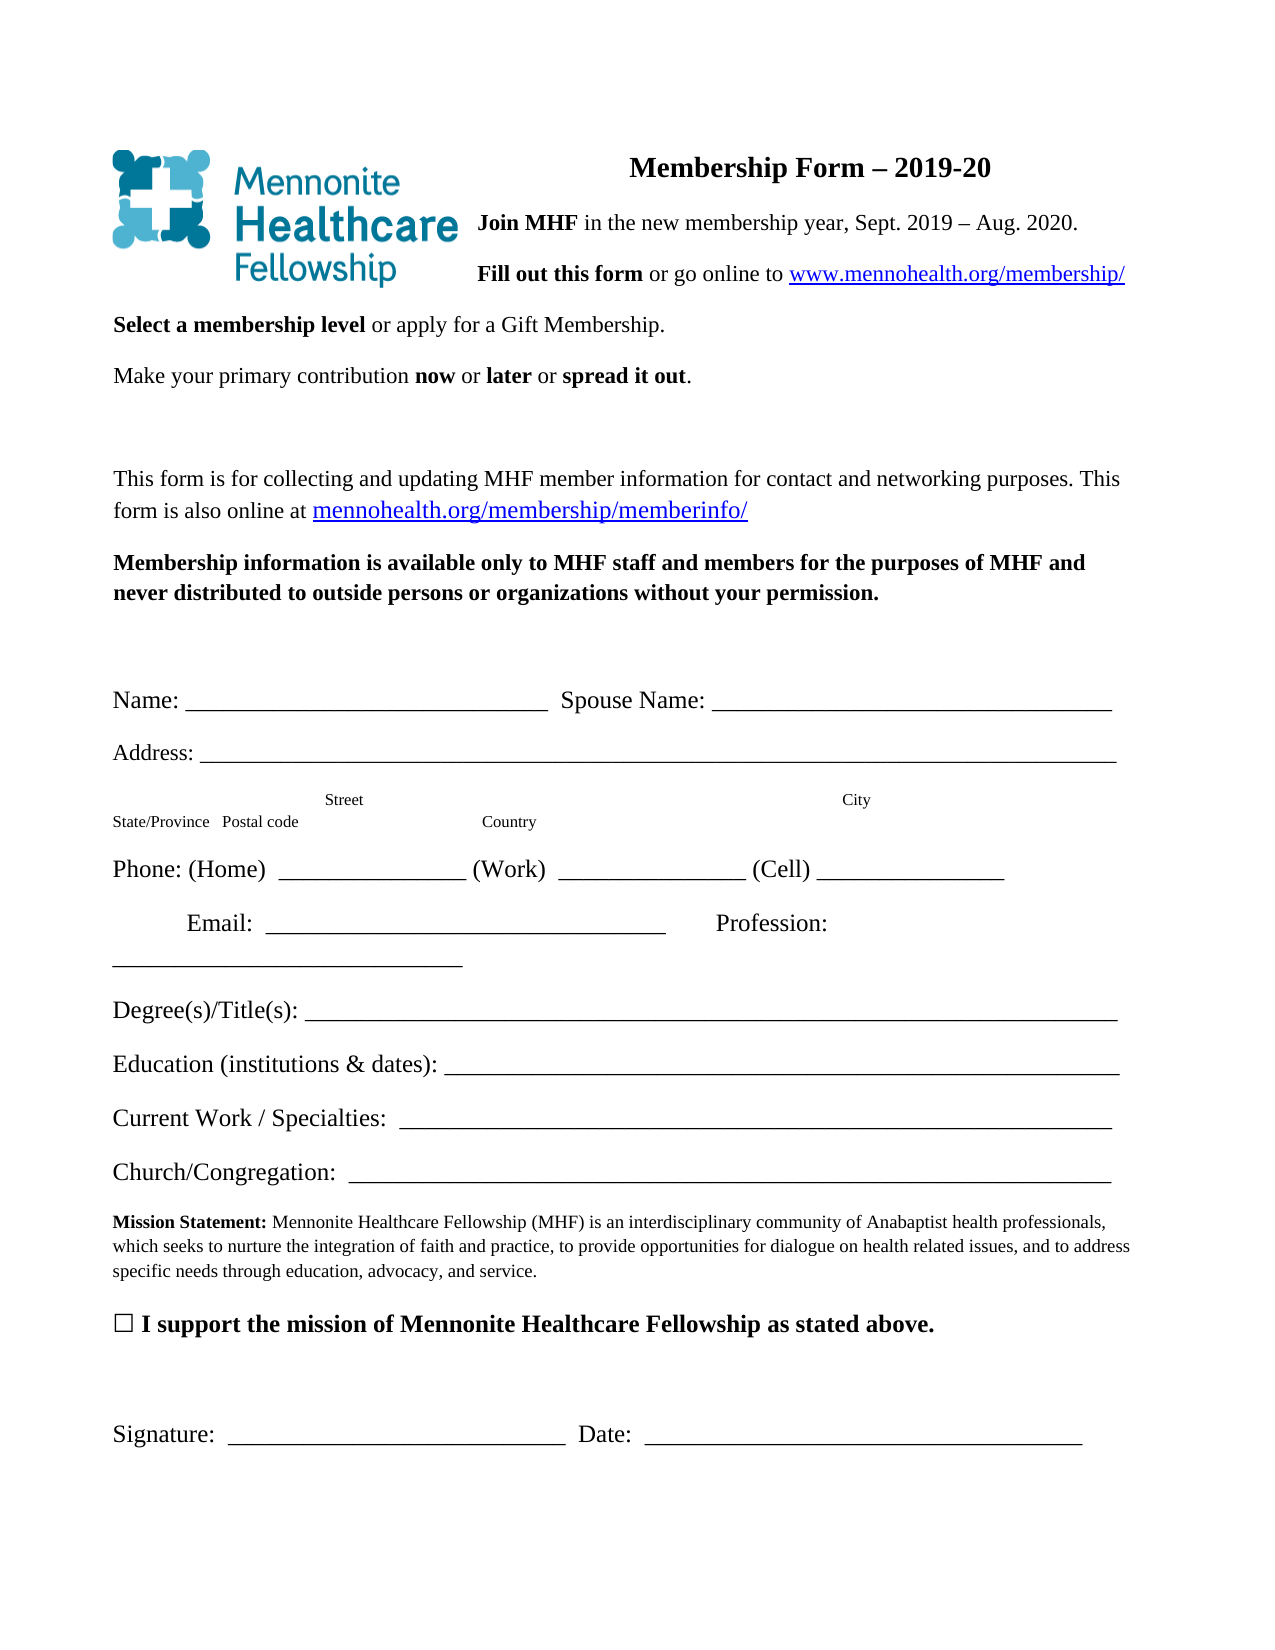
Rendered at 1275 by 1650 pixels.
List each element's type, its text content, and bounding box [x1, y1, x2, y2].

text Current Work / Specialties: [112, 1103, 1144, 1132]
picture [112, 150, 458, 288]
text Degree(s)/Title(s): [112, 995, 1144, 1024]
text Join MHF in the new membership year, Sept. 2019 – Aug. 2020. [458, 209, 1144, 236]
picture [444, 232, 458, 237]
text Email: Profession: [112, 908, 1144, 970]
text Mission Statement: Mennonite Healthcare Fellowship (MHF) is an interdisciplinary community of Anabaptist health professionals, which seeks to nurture the integration of faith and practice, to provide opportunities for dialogue on health related issues, and to address specific needs through education, advocacy, and service. [112, 1211, 1144, 1282]
text Fill out this form or go online to www.mennohealth.org/membership/ [458, 260, 1144, 287]
text This form is for collecting and updating MHF member information for contact and networking purposes. This form is also online at mennohealth.org/membership/memberinfo/ [113, 464, 1144, 524]
text Make your primary contribution now or later or spread it out. [113, 362, 1144, 389]
text Street City State/Province Postal code Country [112, 789, 1144, 831]
text Select a membership level or apply for a Gift Membership. [113, 311, 1144, 338]
text Address: [112, 738, 1144, 765]
text I support the mission of Mennonite Healthcare Fellowship as stated above. [112, 1306, 1144, 1340]
text Membership information is available only to MHF staff and members for the purposes of MHF and never distributed to outside persons or organizations without your permission. [113, 549, 1144, 606]
text Education (institutions & dates): [112, 1049, 1144, 1078]
text Phone: (Home) (Work) (Cell) [112, 854, 1144, 883]
text Name: Spouse Name: [112, 685, 1144, 713]
text Membership Form – 2019-20 [458, 150, 1144, 183]
text Church/Congregation: [112, 1157, 1144, 1185]
text Signature: Date: [112, 1419, 1144, 1448]
picture [384, 264, 392, 278]
